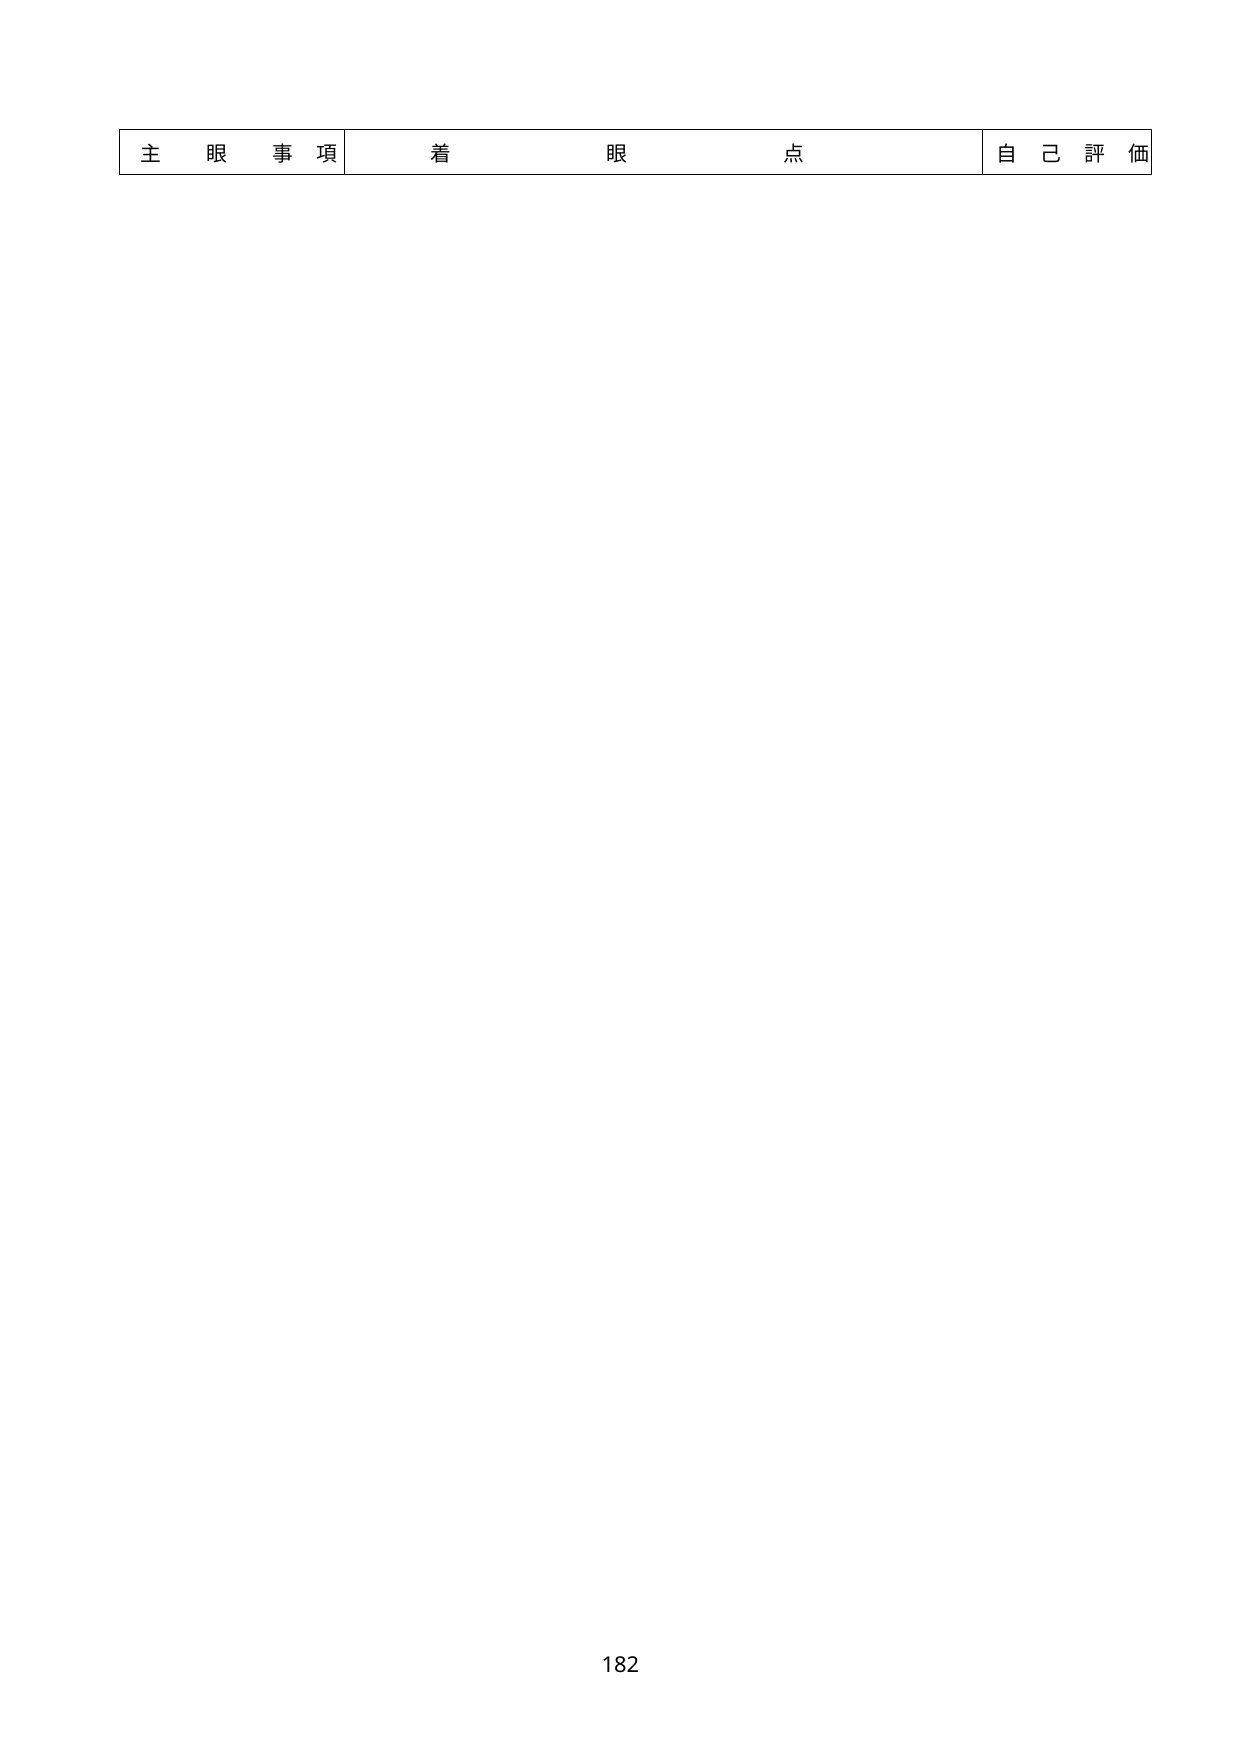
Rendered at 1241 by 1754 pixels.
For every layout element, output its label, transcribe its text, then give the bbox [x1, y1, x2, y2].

table_header 自 己 評 価 [983, 130, 1151, 174]
table_header 主 眼 事 項 [120, 130, 344, 174]
table_header 着 眼 点 [345, 130, 982, 174]
